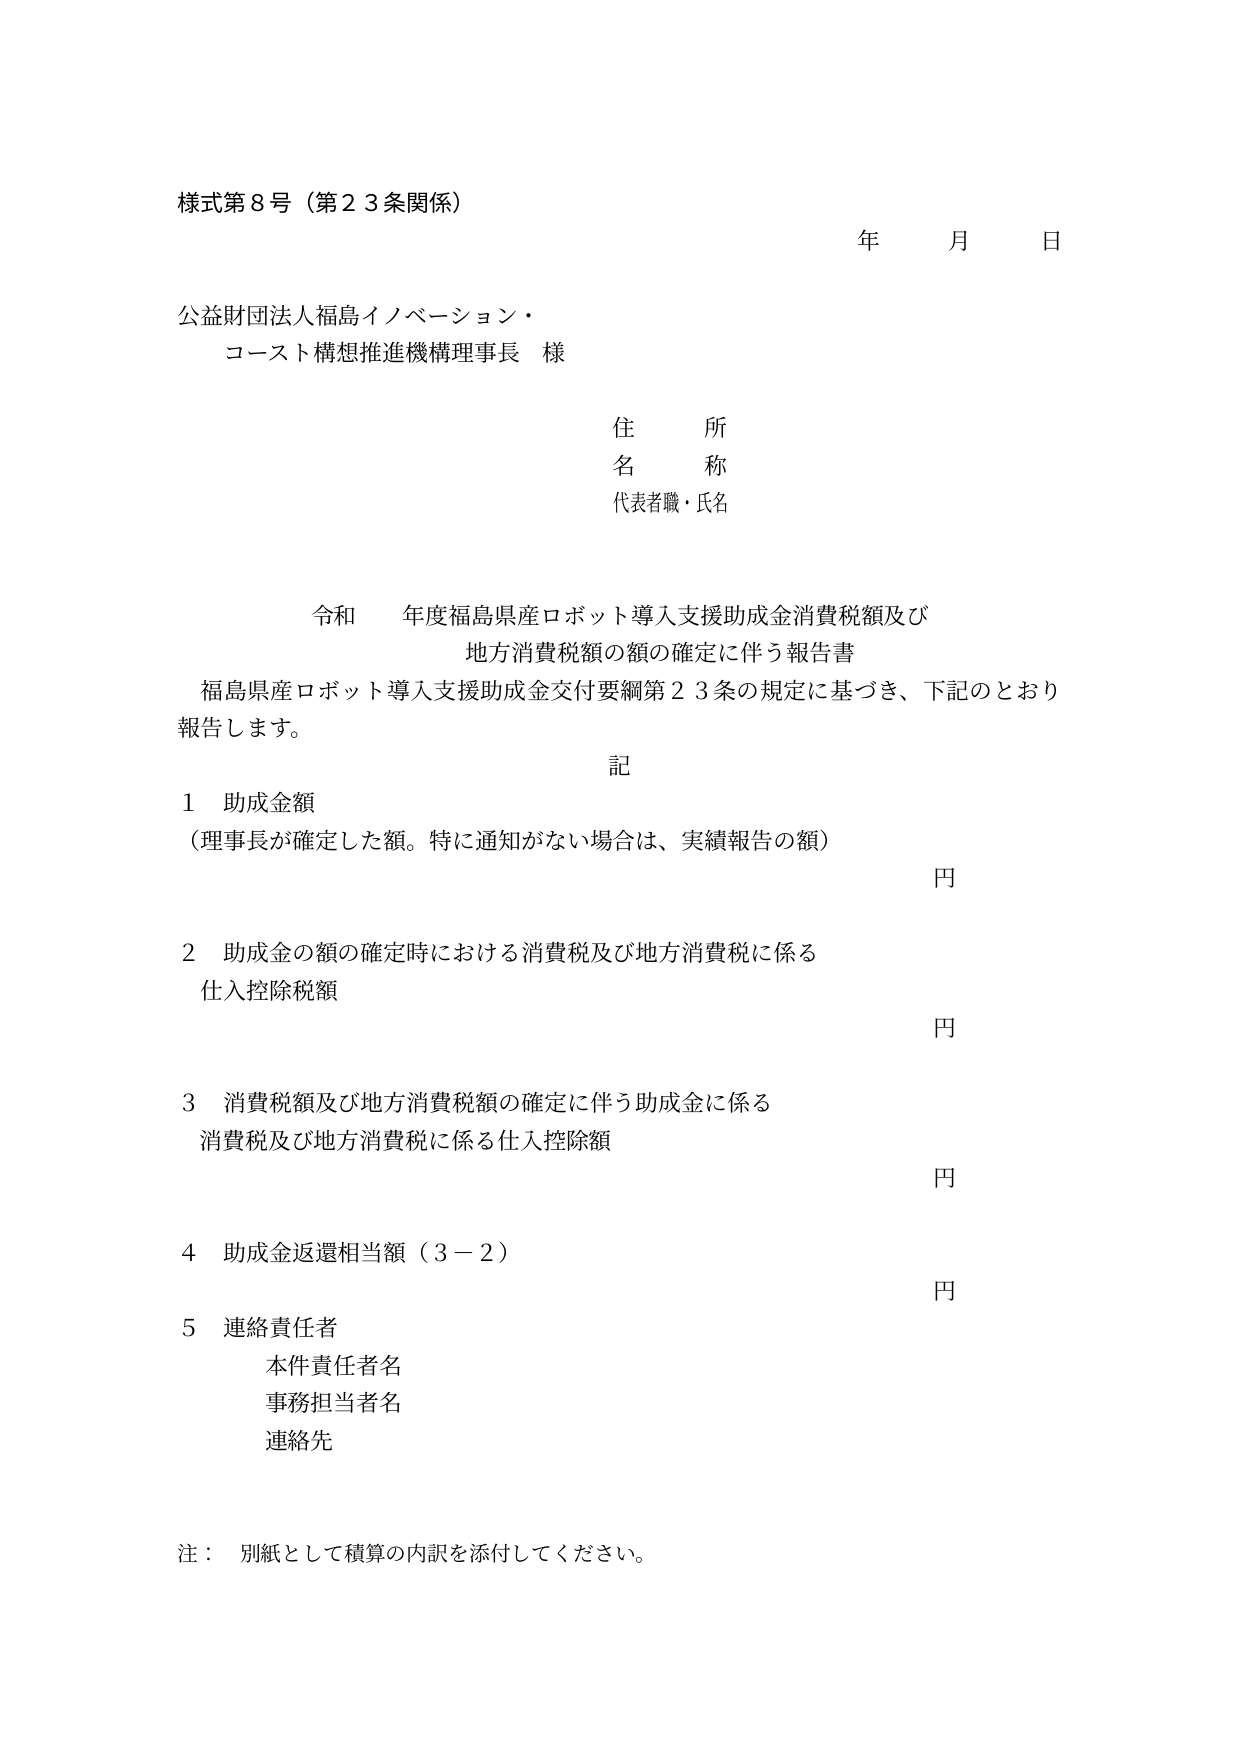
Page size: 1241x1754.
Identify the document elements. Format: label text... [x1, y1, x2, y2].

text ２ 助成金の額の確定時における消費税及び地方消費税に係る [177, 933, 1063, 971]
text 円 [177, 858, 1063, 896]
text 様式第８号（第２３条関係） [177, 183, 1063, 221]
text 令和 年度福島県産ロボット導入支援助成金消費税額及び [177, 596, 1063, 633]
text 地方消費税額の額の確定に伴う報告書 [177, 633, 1063, 671]
text 年 月 日 [177, 221, 1063, 258]
text 公益財団法人福島イノベーション・ [177, 296, 1063, 333]
text 円 [177, 1271, 1063, 1308]
text 記 [177, 746, 1063, 783]
text 円 [177, 1008, 1063, 1046]
text 事務担当者名 [265, 1383, 1063, 1421]
text ４ 助成金返還相当額（３－２） [177, 1233, 1063, 1271]
text 名 称 [177, 446, 1063, 483]
text 連絡先 [265, 1421, 1063, 1458]
text ５ 連絡責任者 [177, 1308, 1063, 1346]
text ３ 消費税額及び地方消費税額の確定に伴う助成金に係る [177, 1083, 1063, 1121]
text 福島県産ロボット導入支援助成金交付要綱第２３条の規定に基づき、下記のとおり報告します。 [177, 671, 1063, 746]
text （理事長が確定した額。特に通知がない場合は、実績報告の額） [177, 821, 1063, 858]
text 仕入控除税額 [177, 971, 1063, 1008]
text コースト構想推進機構理事長 様 [177, 333, 1063, 371]
text 代表者職・氏名 [177, 483, 1063, 521]
text 円 [177, 1158, 1063, 1196]
text 住 所 [177, 408, 1063, 446]
text 注： 別紙として積算の内訳を添付してください。 [177, 1533, 1063, 1571]
text 本件責任者名 [265, 1346, 1063, 1383]
text 消費税及び地方消費税に係る仕入控除額 [199, 1121, 1063, 1158]
text １ 助成金額 [177, 783, 1063, 821]
